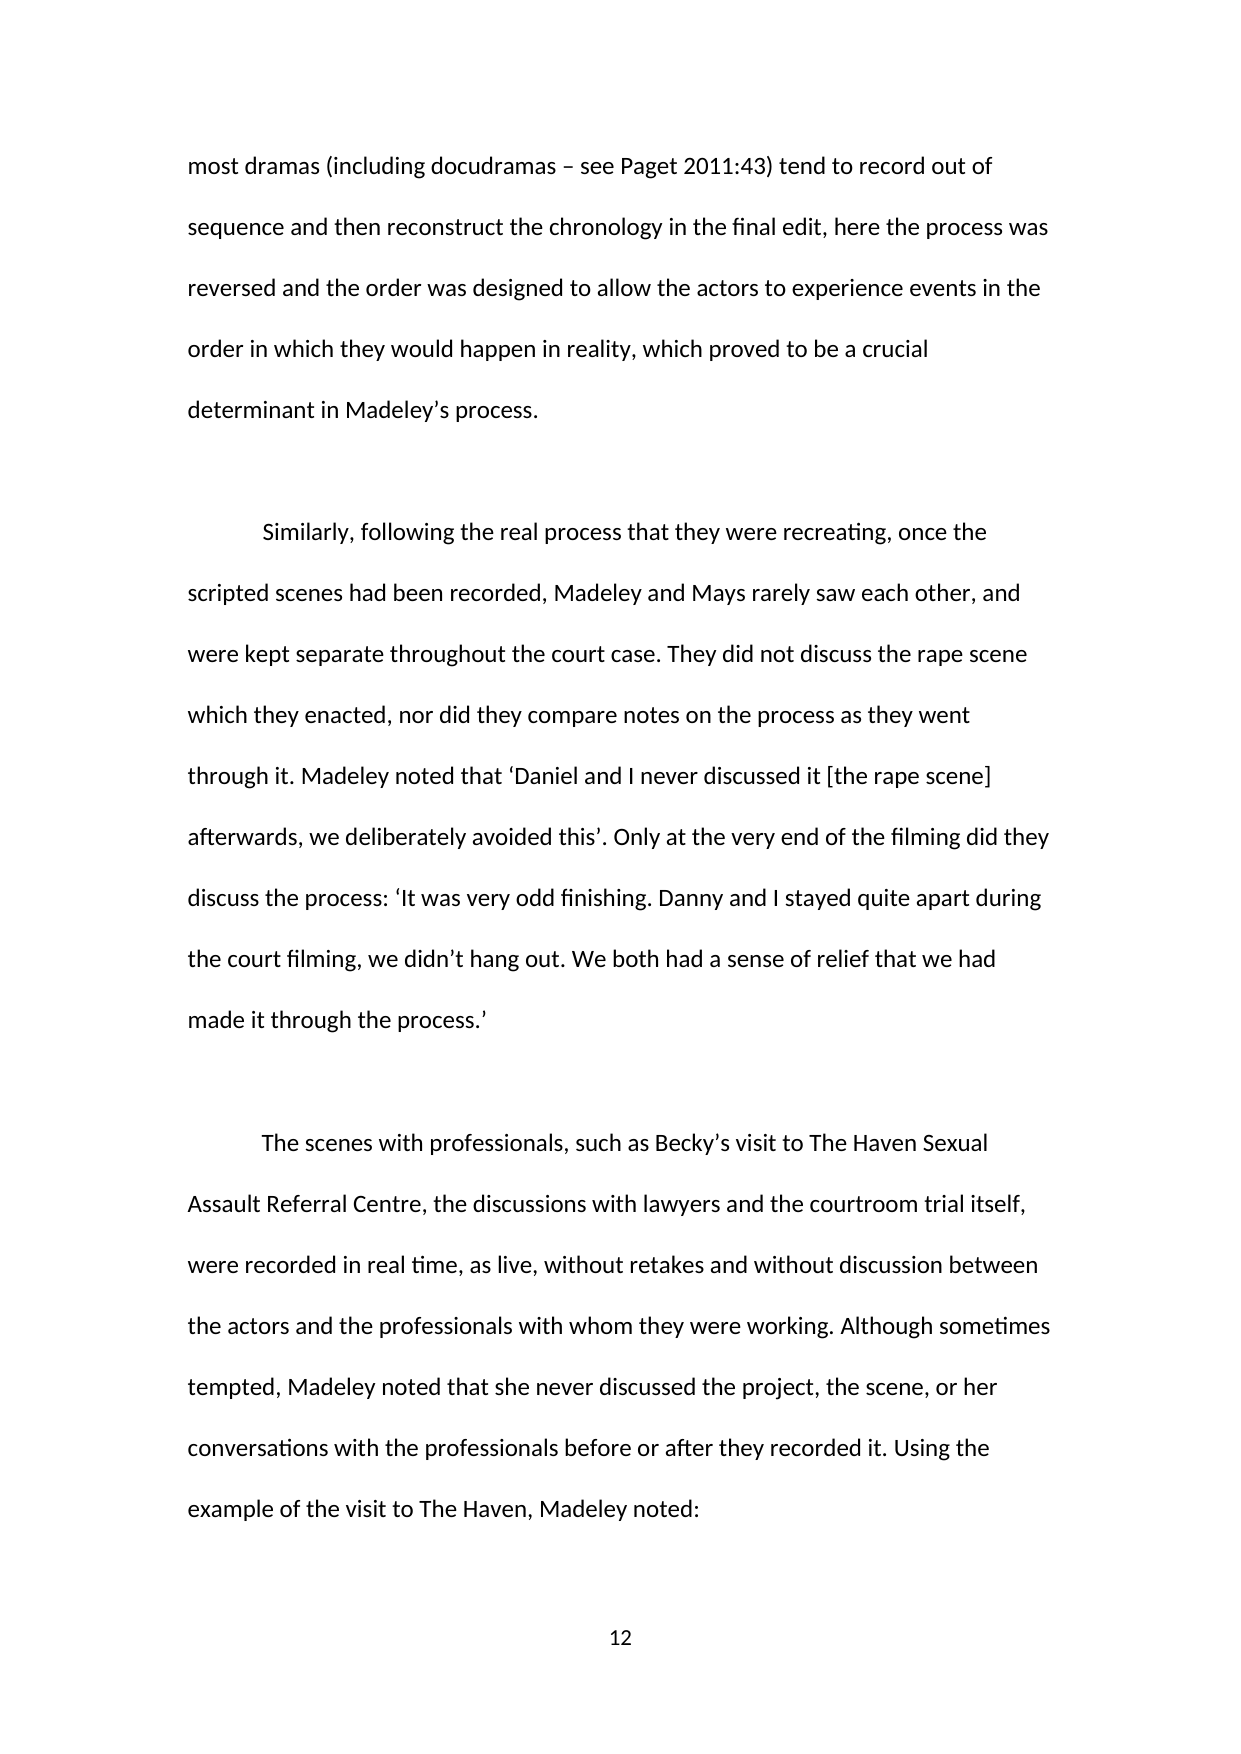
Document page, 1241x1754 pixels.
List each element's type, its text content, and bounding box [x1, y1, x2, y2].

text The scenes with professionals, such as Becky’s visit to The Haven Sexual Assault Referral Centre, the discussions with lawyers and the courtroom trial itself, were recorded in real time, as live, without retakes and without discussion between the actors and the professionals with whom they were working. Although sometimes tempted, Madeley noted that she never discussed the project, the scene, or her conversations with the professionals before or after they recorded it. Using the example of the visit to The Haven, Madeley noted: [187, 1127, 1053, 1523]
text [187, 150, 1053, 425]
text Similarly, following the real process that they were recreating, once the scripted scenes had been recorded, Madeley and Mays rarely saw each other, and were kept separate throughout the court case. They did not discuss the rape scene which they enacted, nor did they compare notes on the process as they went through it. Madeley noted that ‘Daniel and I never discussed it [the rape scene] afterwards, we deliberately avoided this’. Only at the very end of the filming did they discuss the process: ‘It was very odd finishing. Danny and I stayed quite apart during the court filming, we didn’t hang out. We both had a sense of relief that we had made it through the process.’ [187, 516, 1053, 1035]
